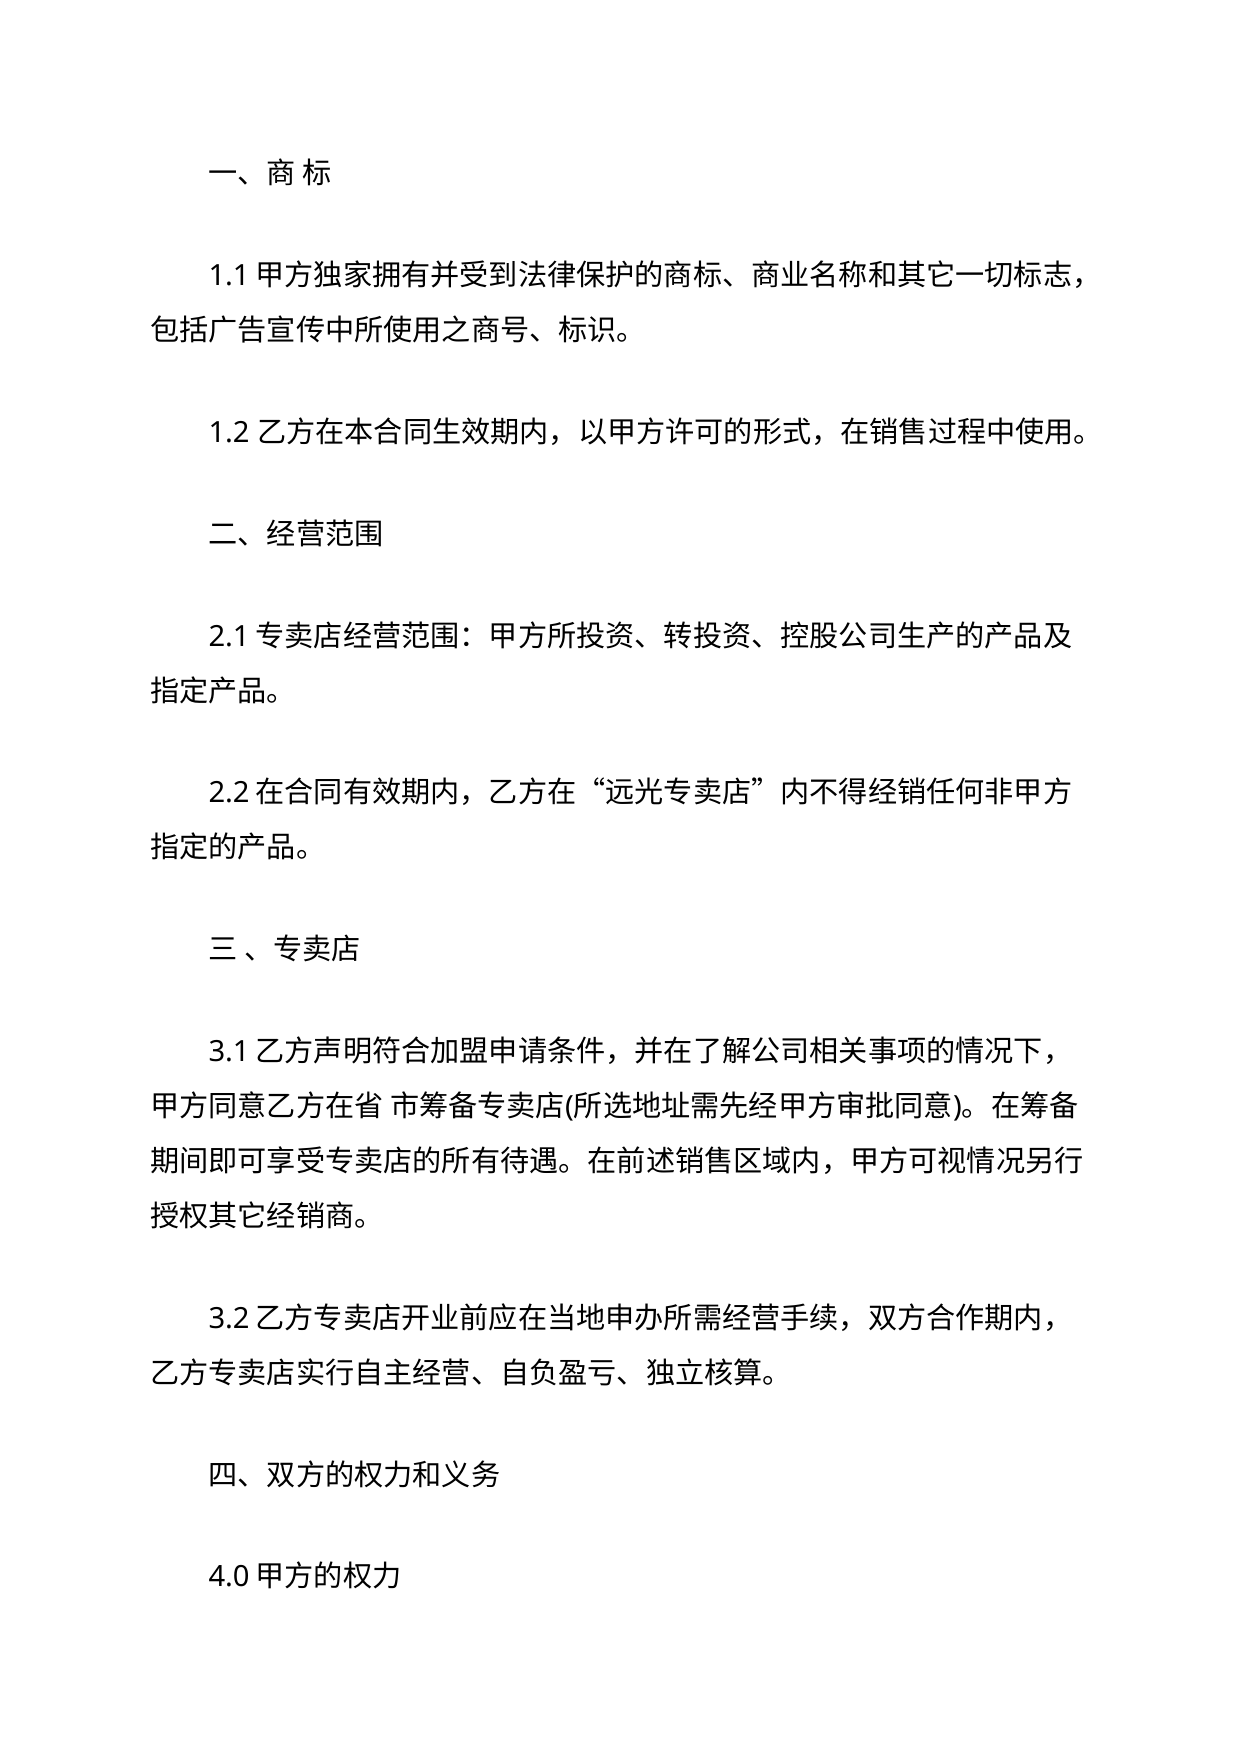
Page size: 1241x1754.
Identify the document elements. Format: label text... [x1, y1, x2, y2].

text 1.1甲方独家拥有并受到法律保护的商标、商业名称和其它一切标志，包括广告宣传中所使用之商号、标识。 [150, 252, 1090, 349]
text 三 、专卖店 [150, 926, 1090, 968]
text 3.2乙方专卖店开业前应在当地申办所需经营手续，双方合作期内，乙方专卖店实行自主经营、自负盈亏、独立核算。 [150, 1294, 1090, 1392]
text 四、双方的权力和义务 [150, 1451, 1090, 1493]
text 二、经营范围 [150, 511, 1090, 553]
text 一、商 标 [150, 150, 1090, 192]
text 1.2 乙方在本合同生效期内，以甲方许可的形式，在销售过程中使用。 [150, 408, 1090, 451]
text 3.1乙方声明符合加盟申请条件，并在了解公司相关事项的情况下，甲方同意乙方在省 市筹备专卖店(所选地址需先经甲方审批同意)。在筹备期间即可享受专卖店的所有待遇。在前述销售区域内，甲方可视情况另行授权其它经销商。 [150, 1028, 1090, 1235]
text 2.2在合同有效期内，乙方在“远光专卖店”内不得经销任何非甲方指定的产品。 [150, 769, 1090, 866]
text 2.1专卖店经营范围：甲方所投资、转投资、控股公司生产的产品及指定产品。 [150, 612, 1090, 709]
text 4.0甲方的权力 [150, 1553, 1090, 1595]
